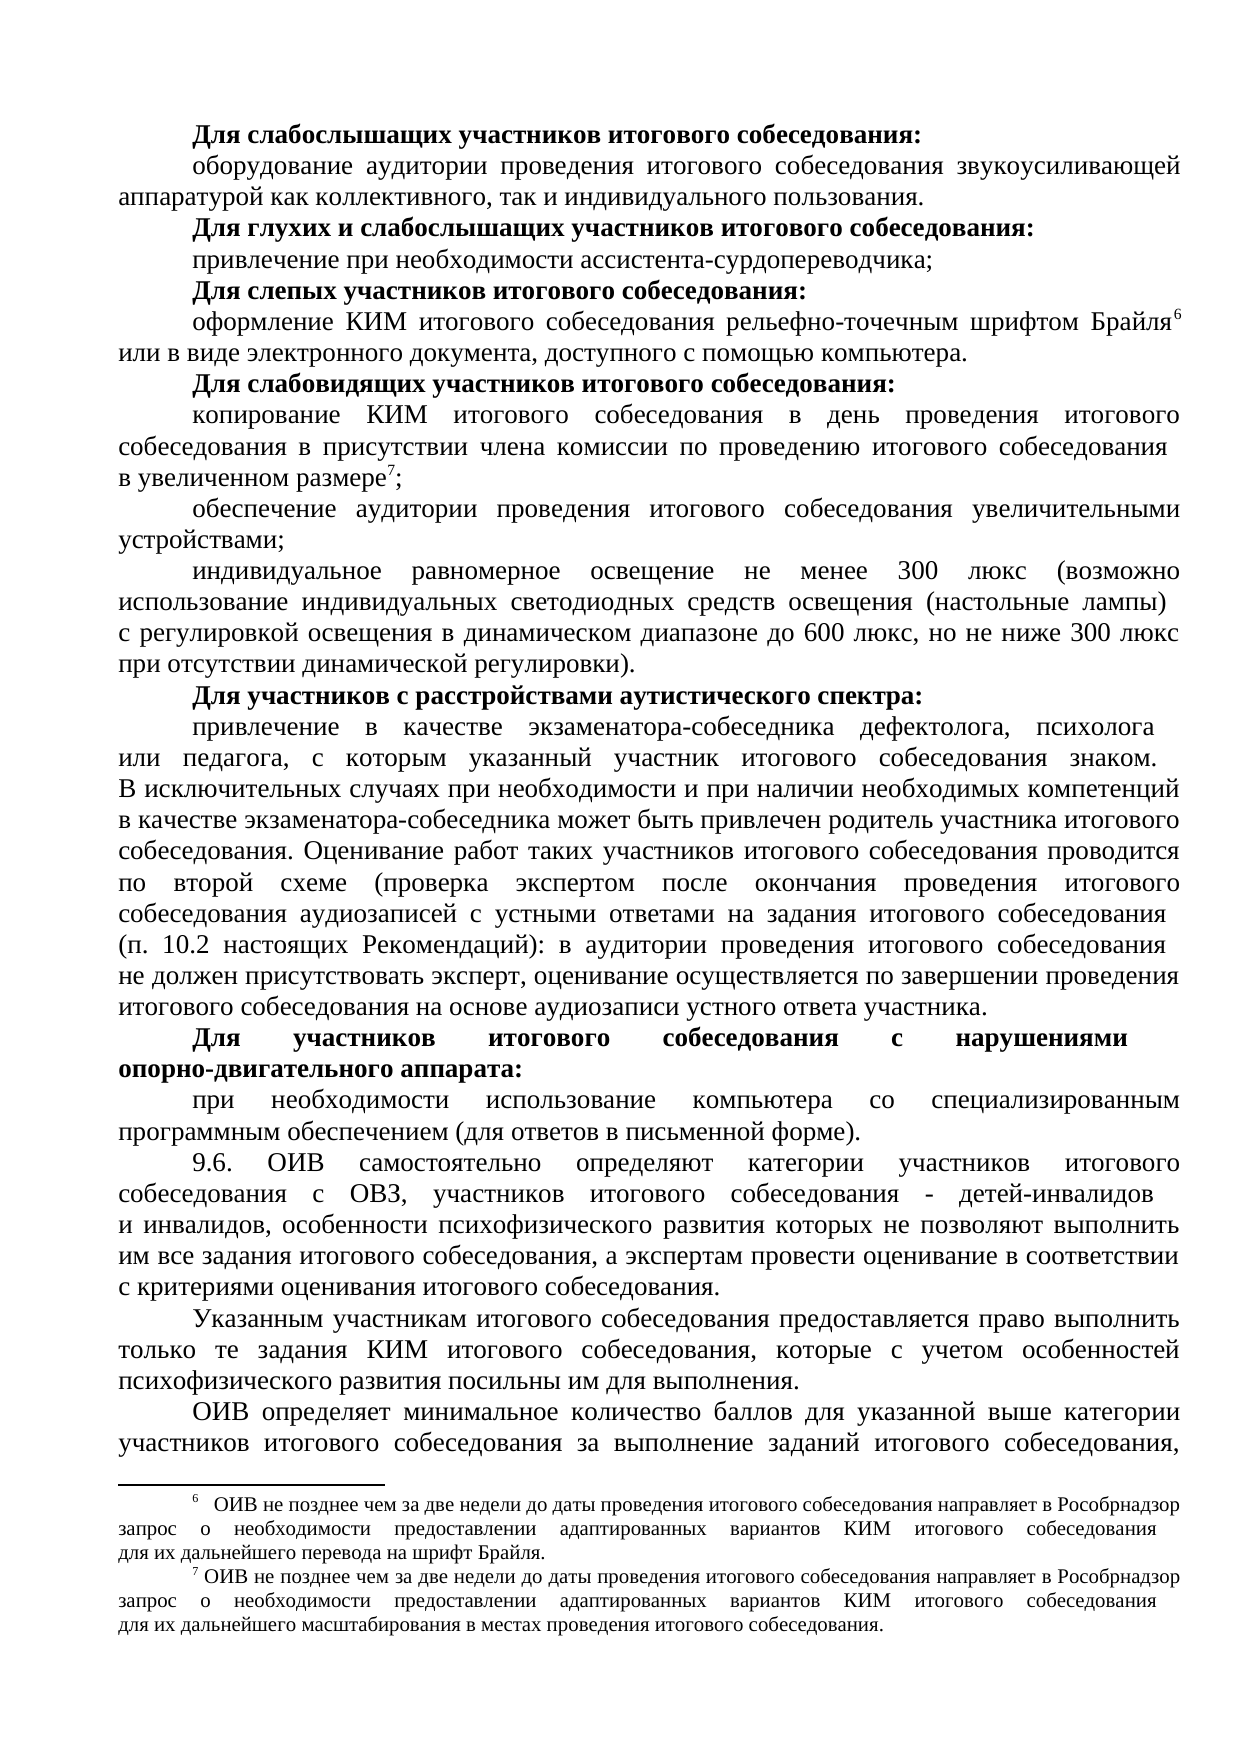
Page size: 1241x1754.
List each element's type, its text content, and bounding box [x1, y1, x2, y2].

text Для слепых участников итогового собеседования: [118, 274, 1181, 305]
text Для участников с расстройствами аутистического спектра: [118, 679, 1181, 710]
text оборудование аудитории проведения итогового собеседования звукоусиливающей аппаратурой как коллективного, так и индивидуального пользования. [118, 149, 1181, 212]
text Для слабослышащих участников итогового собеседования: [118, 118, 1181, 149]
text Для глухих и слабослышащих участников итогового собеседования: [118, 212, 1181, 243]
list привлечение в качестве экзаменатора-собеседника дефектолога, психолога или педагога, с которым указанный участник итогового собеседования знаком. В исключительных случаях при необходимости и при наличии необходимых компетенций в качестве экзаменатора-собеседника может быть привлечен родитель участника итогового собеседования. Оценивание работ таких участников итогового собеседования проводится по второй схеме (проверка экспертом после окончания проведения итогового собеседования аудиозаписей с устными ответами на задания итогового собеседования (п. 10.2 настоящих Рекомендаций): в аудитории проведения итогового собеседования не должен присутствовать эксперт, оценивание осуществляется по завершении проведения итогового собеседования на основе аудиозаписи устного ответа участника. [118, 710, 1181, 1021]
list Для участников итогового собеседования с нарушениями опорно-двигательного аппарата: [118, 1021, 1181, 1084]
text копирование КИМ итогового собеседования в день проведения итогового собеседования в присутствии члена комиссии по проведению итогового собеседования в увеличенном размере; [118, 398, 1181, 492]
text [118, 1395, 1181, 1457]
text привлечение при необходимости ассистента-сурдопереводчика; [118, 243, 1181, 274]
list при необходимости использование компьютера со специализированным программным обеспечением (для ответов в письменной форме). [118, 1084, 1181, 1146]
text Для слабовидящих участников итогового собеседования: [118, 367, 1181, 398]
text оформление КИМ итогового собеседования рельефно-точечным шрифтом Брайля или в виде электронного документа, доступного с помощью компьютера. [118, 305, 1181, 367]
text обеспечение аудитории проведения итогового собеседования увеличительными устройствами; [118, 492, 1181, 554]
text индивидуальное равномерное освещение не менее 300 люкс (возможно использование индивидуальных светодиодных средств освещения (настольные лампы) с регулировкой освещения в динамическом диапазоне до 600 люкс, но не ниже 300 люкс при отсутствии динамической регулировки). [118, 554, 1181, 679]
text Указанным участникам итогового собеседования предоставляется право выполнить только те задания КИМ итогового собеседования, которые с учетом особенностей психофизического развития посильны им для выполнения. [118, 1302, 1181, 1395]
text 9.6. ОИВ самостоятельно определяют категории участников итогового собеседования с ОВЗ, участников итогового собеседования - детей-инвалидов и инвалидов, особенности психофизического развития которых не позволяют выполнить им все задания итогового собеседования, а экспертам провести оценивание в соответствии с критериями оценивания итогового собеседования. [118, 1146, 1181, 1302]
